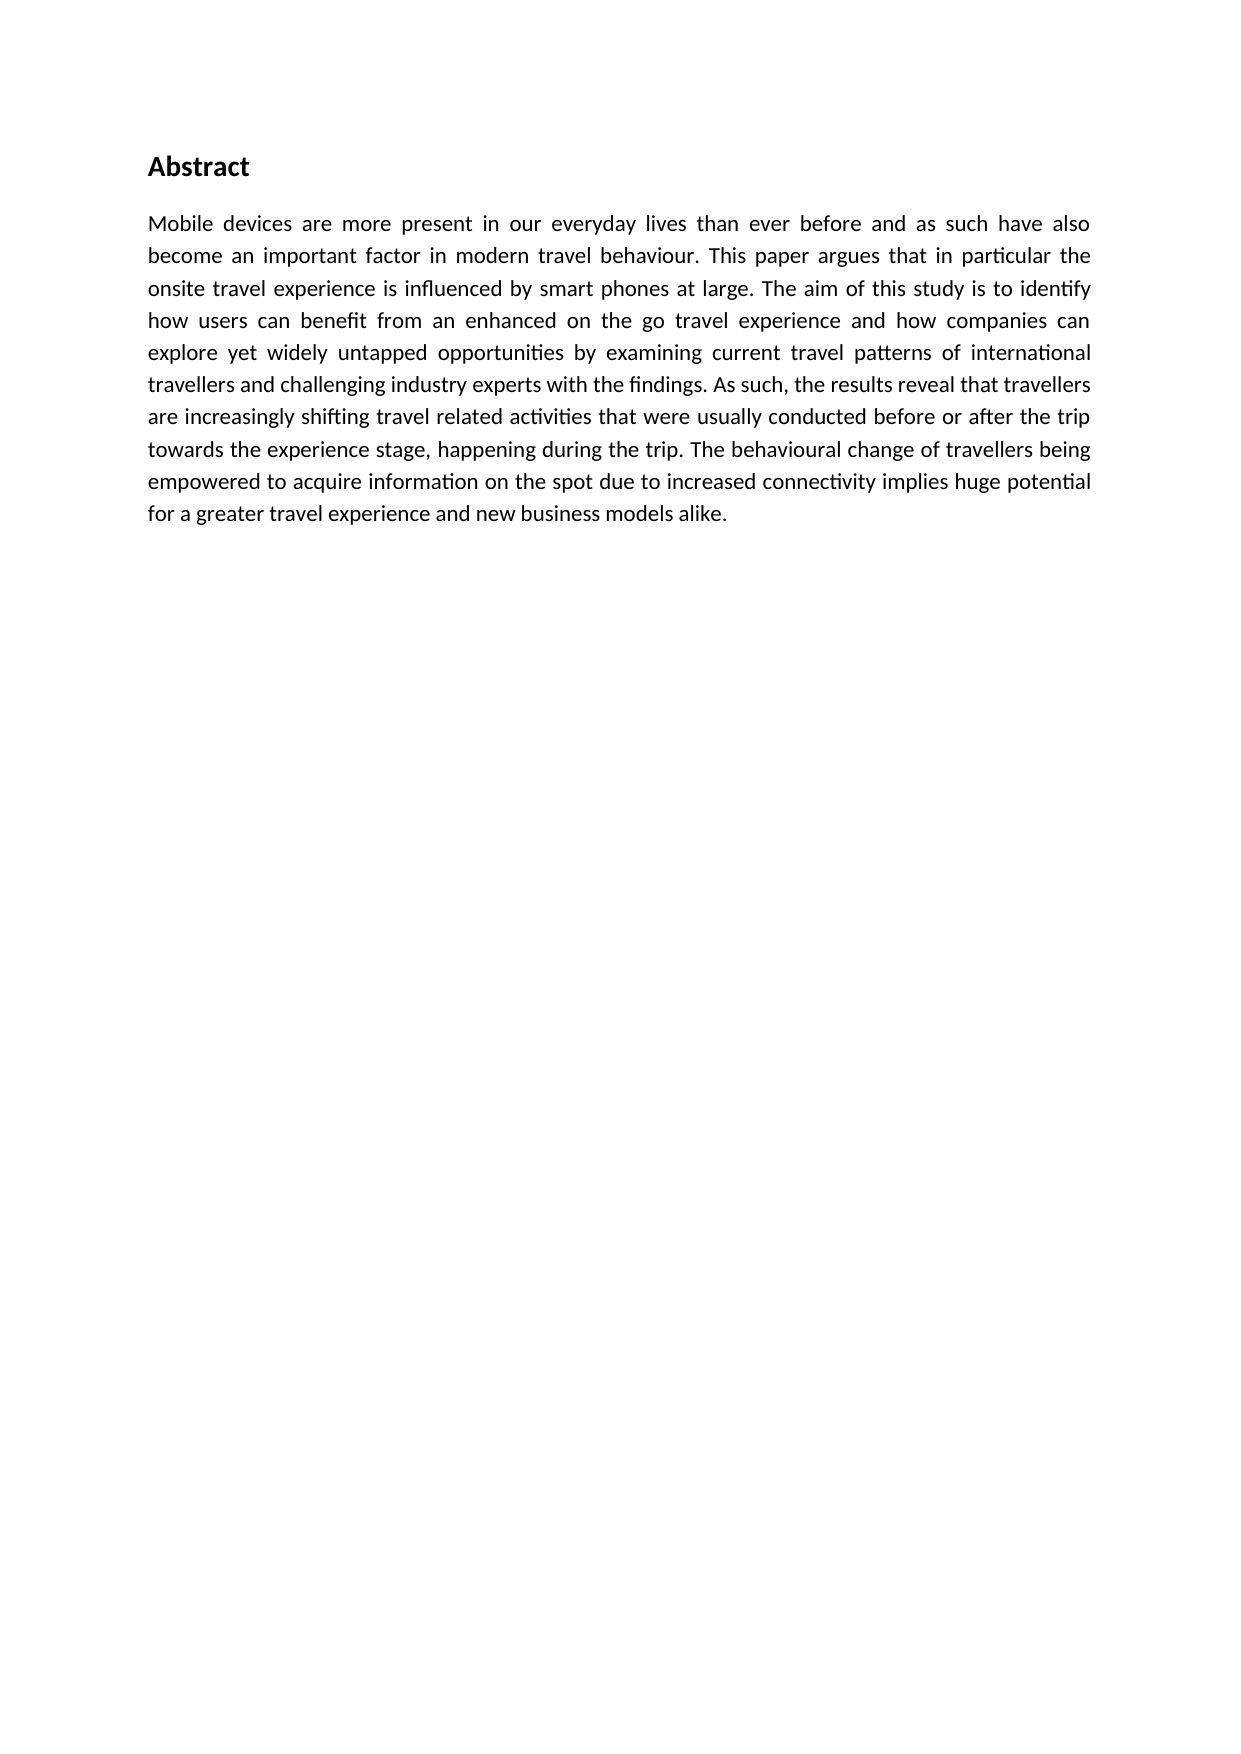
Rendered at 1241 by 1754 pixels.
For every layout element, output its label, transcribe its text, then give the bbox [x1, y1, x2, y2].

text Mobile devices are more present in our everyday lives than ever before and as such have also become an important factor in modern travel behaviour. This paper argues that in particular the onsite travel experience is influenced by smart phones at large. The aim of this study is to identify how users can benefit from an enhanced on the go travel experience and how companies can explore yet widely untapped opportunities by examining current travel patterns of international travellers and challenging industry experts with the findings. As such, the results reveal that travellers are increasingly shifting travel related activities that were usually conducted before or after the trip towards the experience stage, happening during the trip. The behavioural change of travellers being empowered to acquire information on the spot due to increased connectivity implies huge potential for a greater travel experience and new business models alike. [148, 209, 1093, 527]
text Abstract [148, 148, 1093, 183]
